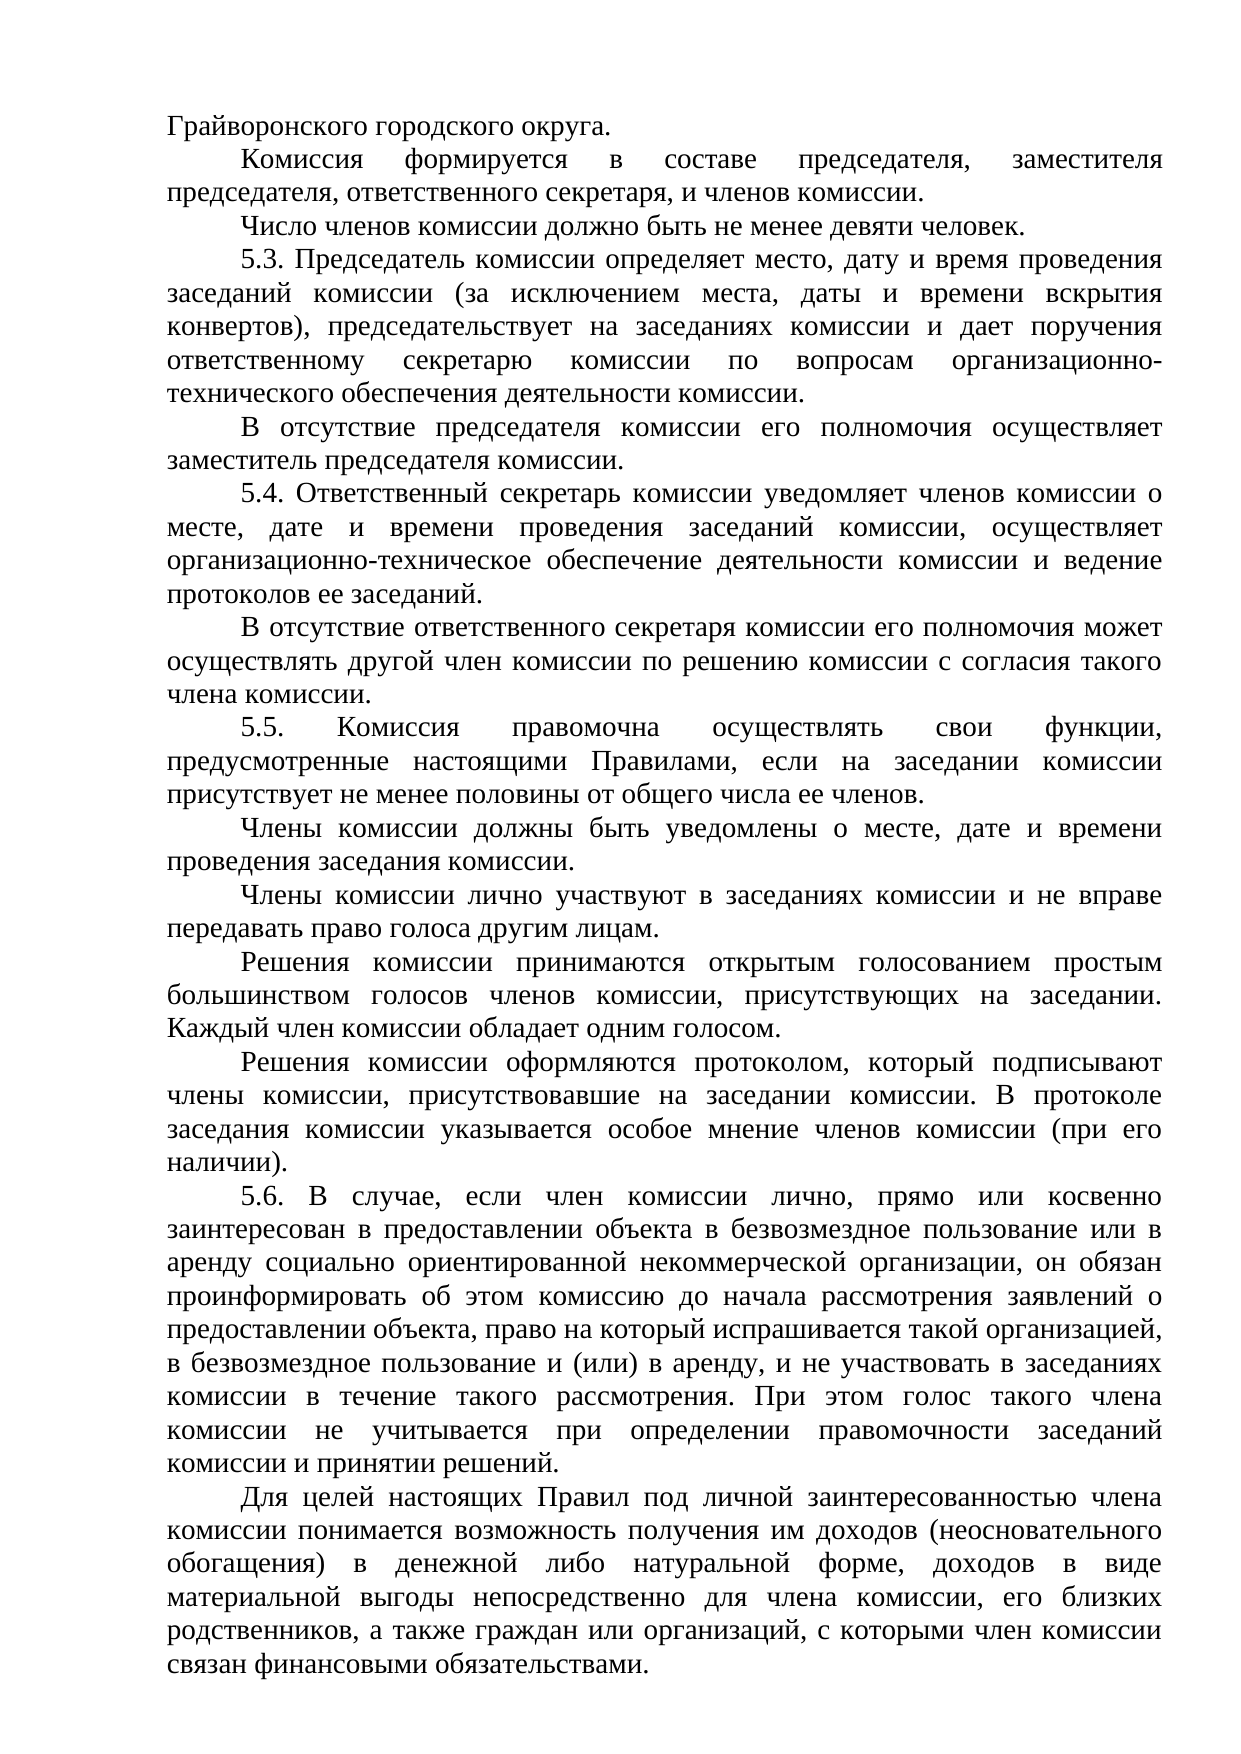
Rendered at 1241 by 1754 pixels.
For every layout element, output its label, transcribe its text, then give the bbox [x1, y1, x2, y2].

text Число членов комиссии должно быть не менее девяти человек. [167, 209, 1163, 242]
text Решения комиссии оформляются протоколом, который подписывают члены комиссии, присутствовавшие на заседании комиссии. В протоколе заседания комиссии указывается особое мнение членов комиссии (при его наличии). [167, 1044, 1163, 1178]
text Для целей настоящих Правил под личной заинтересованностью члена комиссии понимается возможность получения им доходов (неосновательного обогащения) в денежной либо натуральной форме, доходов в виде материальной выгоды непосредственно для члена комиссии, его близких родственников, а также граждан или организаций, с которыми член комиссии связан финансовыми обязательствами. [167, 1479, 1163, 1680]
text Члены комиссии лично участвуют в заседаниях комиссии и не вправе передавать право голоса другим лицам. [167, 877, 1163, 944]
text В отсутствие председателя комиссии его полномочия осуществляет заместитель председателя комиссии. [167, 409, 1163, 476]
text Решения комиссии принимаются открытым голосованием простым большинством голосов членов комиссии, присутствующих на заседании. Каждый член комиссии обладает одним голосом. [167, 944, 1163, 1044]
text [167, 108, 1163, 142]
text В отсутствие ответственного секретаря комиссии его полномочия может осуществлять другой член комиссии по решению комиссии с согласия такого члена комиссии. [167, 610, 1163, 710]
text 5.4. Ответственный секретарь комиссии уведомляет членов комиссии о месте, дате и времени проведения заседаний комиссии, осуществляет организационно-техническое обеспечение деятельности комиссии и ведение протоколов ее заседаний. [167, 476, 1163, 610]
text Члены комиссии должны быть уведомлены о месте, дате и времени проведения заседания комиссии. [167, 811, 1163, 877]
text Комиссия формируется в составе председателя, заместителя председателя, ответственного секретаря, и членов комиссии. [167, 142, 1163, 209]
text 5.6. В случае, если член комиссии лично, прямо или косвенно заинтересован в предоставлении объекта в безвозмездное пользование или в аренду социально ориентированной некоммерческой организации, он обязан проинформировать об этом комиссию до начала рассмотрения заявлений о предоставлении объекта, право на который испрашивается такой организацией, в безвозмездное пользование и (или) в аренду, и не участвовать в заседаниях комиссии в течение такого рассмотрения. При этом голос такого члена комиссии не учитывается при определении правомочности заседаний комиссии и принятии решений. [167, 1178, 1163, 1479]
text 5.3. Председатель комиссии определяет место, дату и время проведения заседаний комиссии (за исключением места, даты и времени вскрытия конвертов), председательствует на заседаниях комиссии и дает поручения ответственному секретарю комиссии по вопросам организационно-технического обеспечения деятельности комиссии. [167, 242, 1163, 409]
text 5.5. Комиссия правомочна осуществлять свои функции, предусмотренные настоящими Правилами, если на заседании комиссии присутствует не менее половины от общего числа ее членов. [167, 710, 1163, 811]
